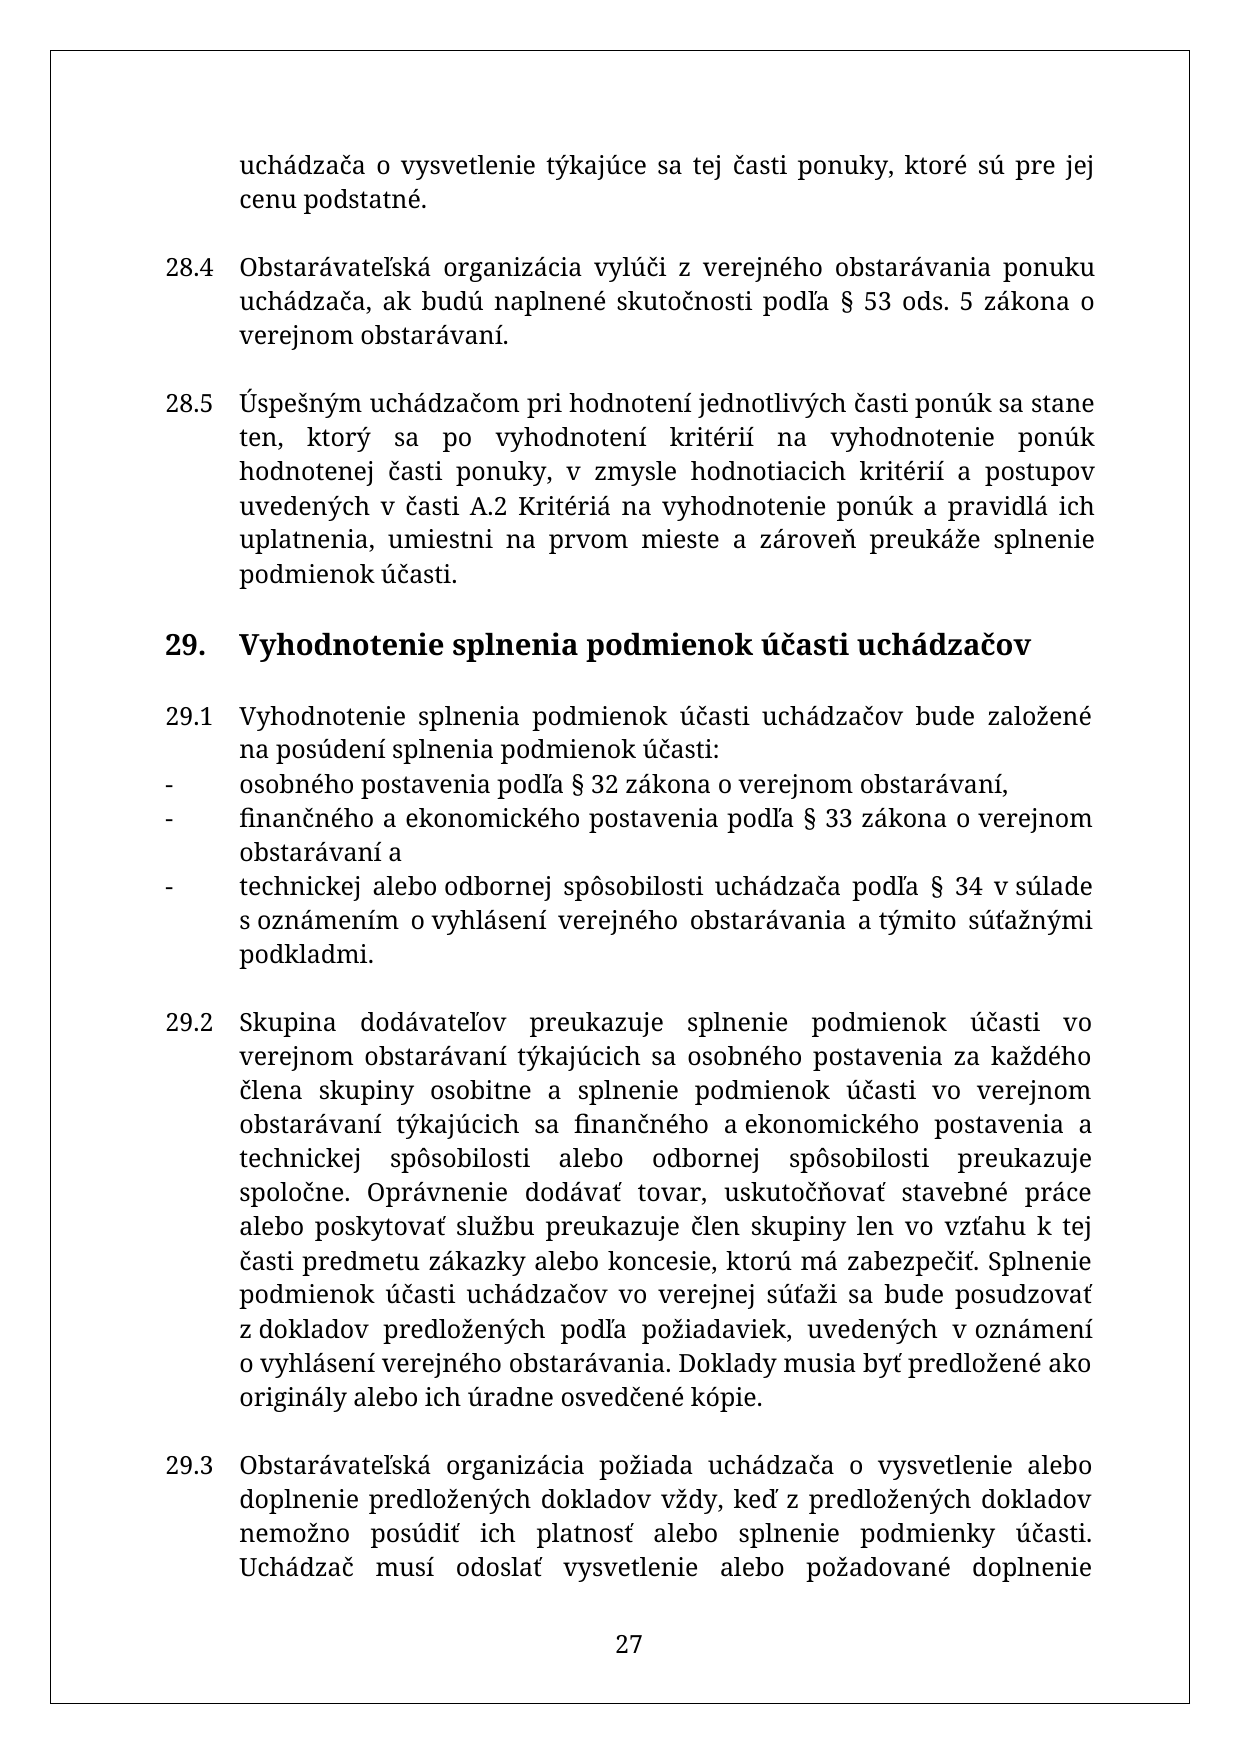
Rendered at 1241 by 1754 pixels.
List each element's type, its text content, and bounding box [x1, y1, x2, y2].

list osobného postavenia podľa § 32 zákona o verejnom obstarávaní, [165, 766, 1093, 800]
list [165, 147, 1096, 216]
list Skupina dodávateľov preukazuje splnenie podmienok účasti vo verejnom obstarávaní týkajúcich sa osobného postavenia za každého člena skupiny osobitne a splnenie podmienok účasti vo verejnom obstarávaní týkajúcich sa finančného a ekonomického postavenia a technickej spôsobilosti alebo odbornej spôsobilosti preukazuje spoločne. Oprávnenie dodávať tovar, uskutočňovať stavebné práce alebo poskytovať službu preukazuje člen skupiny len vo vzťahu k tej časti predmetu zákazky alebo koncesie, ktorú má zabezpečiť. Splnenie podmienok účasti uchádzačov vo verejnej súťaži sa bude posudzovať z dokladov predložených podľa požiadaviek, uvedených v oznámení o vyhlásení verejného obstarávania. Doklady musia byť predložené ako originály alebo ich úradne osvedčené kópie. [165, 1005, 1093, 1413]
list Vyhodnotenie splnenia podmienok účasti uchádzačov [165, 624, 1093, 664]
list Vyhodnotenie splnenia podmienok účasti uchádzačov bude založené na posúdení splnenia podmienok účasti: [165, 698, 1093, 766]
list Obstarávateľská organizácia vylúči z verejného obstarávania ponuku uchádzača, ak budú naplnené skutočnosti podľa § 53 ods. 5 zákona o verejnom obstarávaní. [165, 250, 1096, 352]
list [165, 1447, 1093, 1584]
list technickej alebo odbornej spôsobilosti uchádzača podľa § 34 v súlade s oznámením o vyhlásení verejného obstarávania a týmito súťažnými podkladmi. [165, 868, 1093, 971]
list finančného a ekonomického postavenia podľa § 33 zákona o verejnom obstarávaní a [165, 800, 1093, 868]
list Úspešným uchádzačom pri hodnotení jednotlivých časti ponúk sa stane ten, ktorý sa po vyhodnotení kritérií na vyhodnotenie ponúk hodnotenej časti ponuky, v zmysle hodnotiacich kritérií a postupov uvedených v časti A.2 Kritériá na vyhodnotenie ponúk a pravidlá ich uplatnenia, umiestni na prvom mieste a zároveň preukáže splnenie podmienok účasti. [165, 386, 1096, 590]
